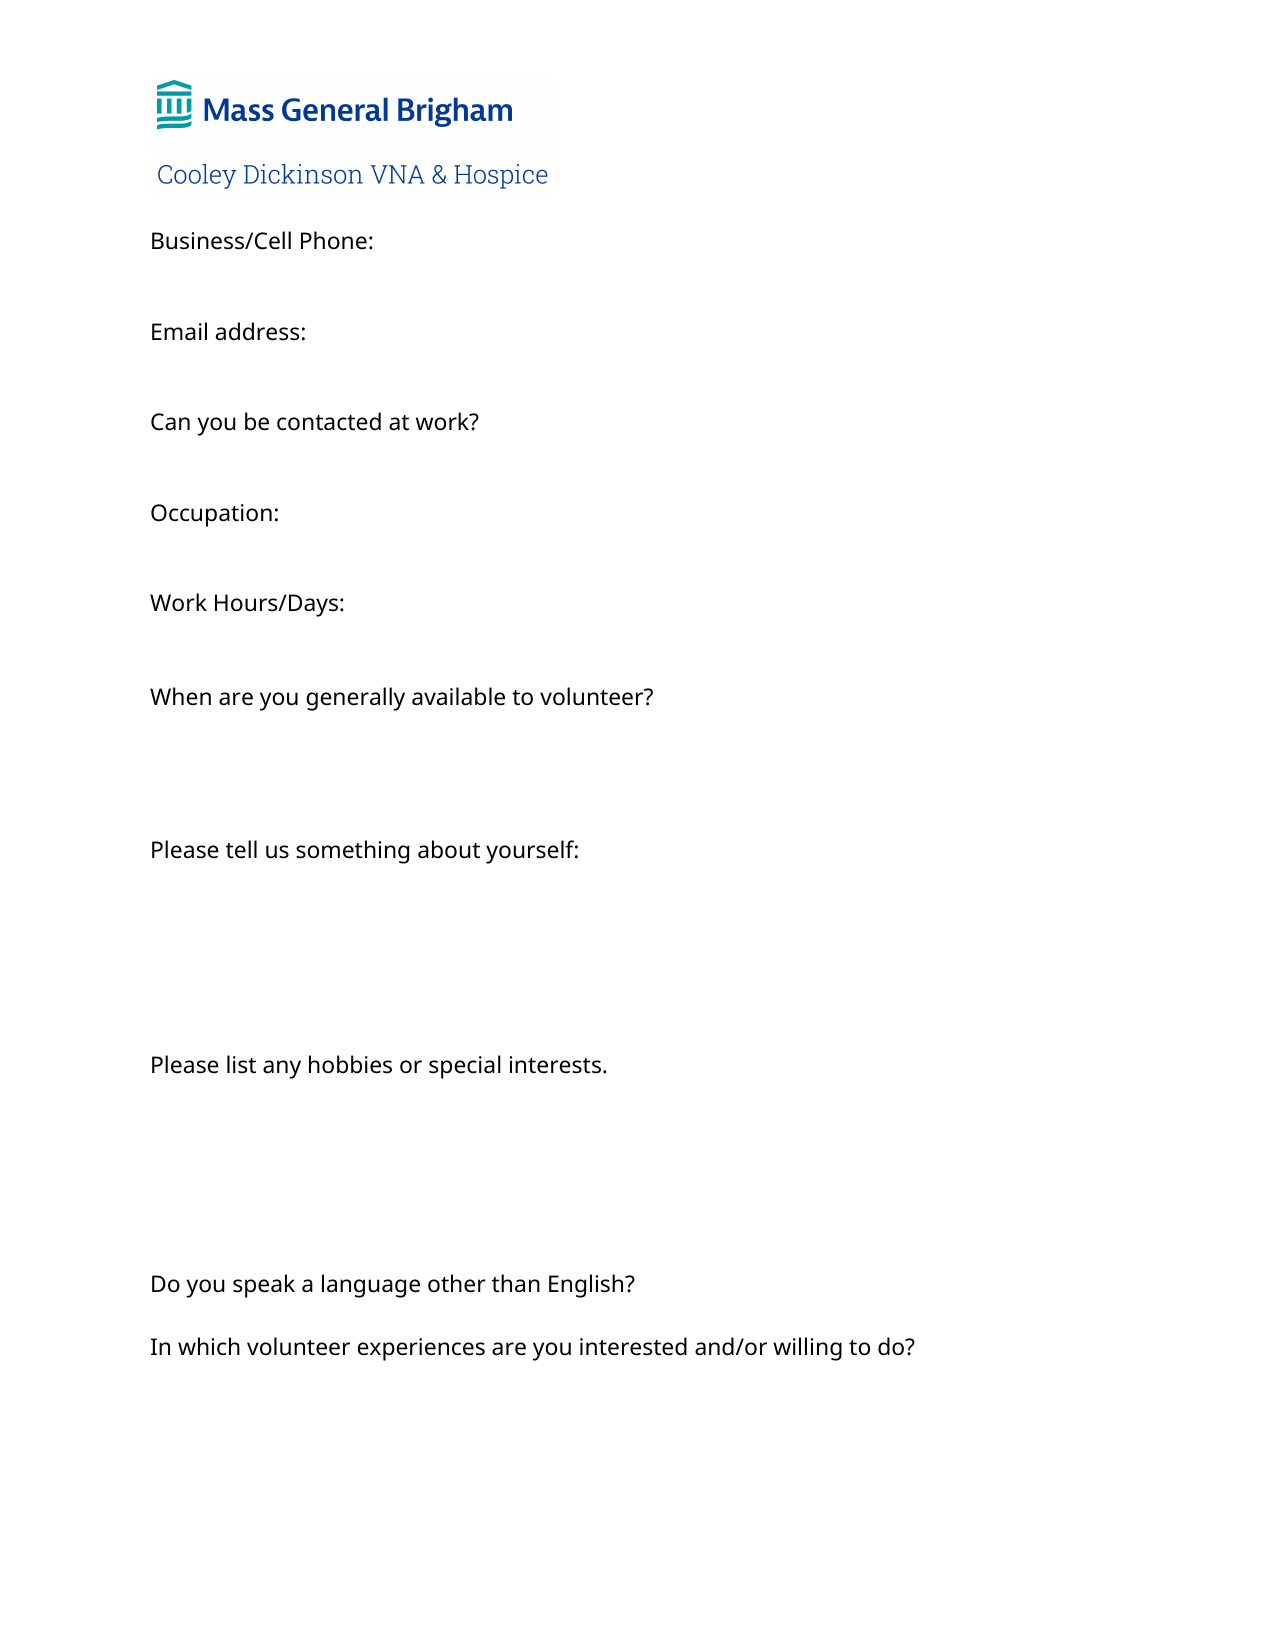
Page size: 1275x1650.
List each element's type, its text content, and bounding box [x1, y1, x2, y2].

text Do you speak a language other than English? [150, 1268, 1125, 1299]
text Can you be contacted at work? [150, 406, 1125, 465]
picture [150, 75, 556, 197]
text Please list any hobbies or special interests. [150, 1018, 1125, 1081]
text In which volunteer experiences are you interested and/or willing to do? [150, 1331, 1125, 1362]
text Occupation: [150, 496, 1125, 556]
text Please tell us something about yourself: [150, 834, 1125, 893]
text Work Hours/Days: [150, 587, 1125, 618]
text When are you generally available to volunteer? [150, 681, 1125, 712]
text Business/Cell Phone: [150, 225, 1125, 256]
text Email address: [150, 315, 1125, 375]
